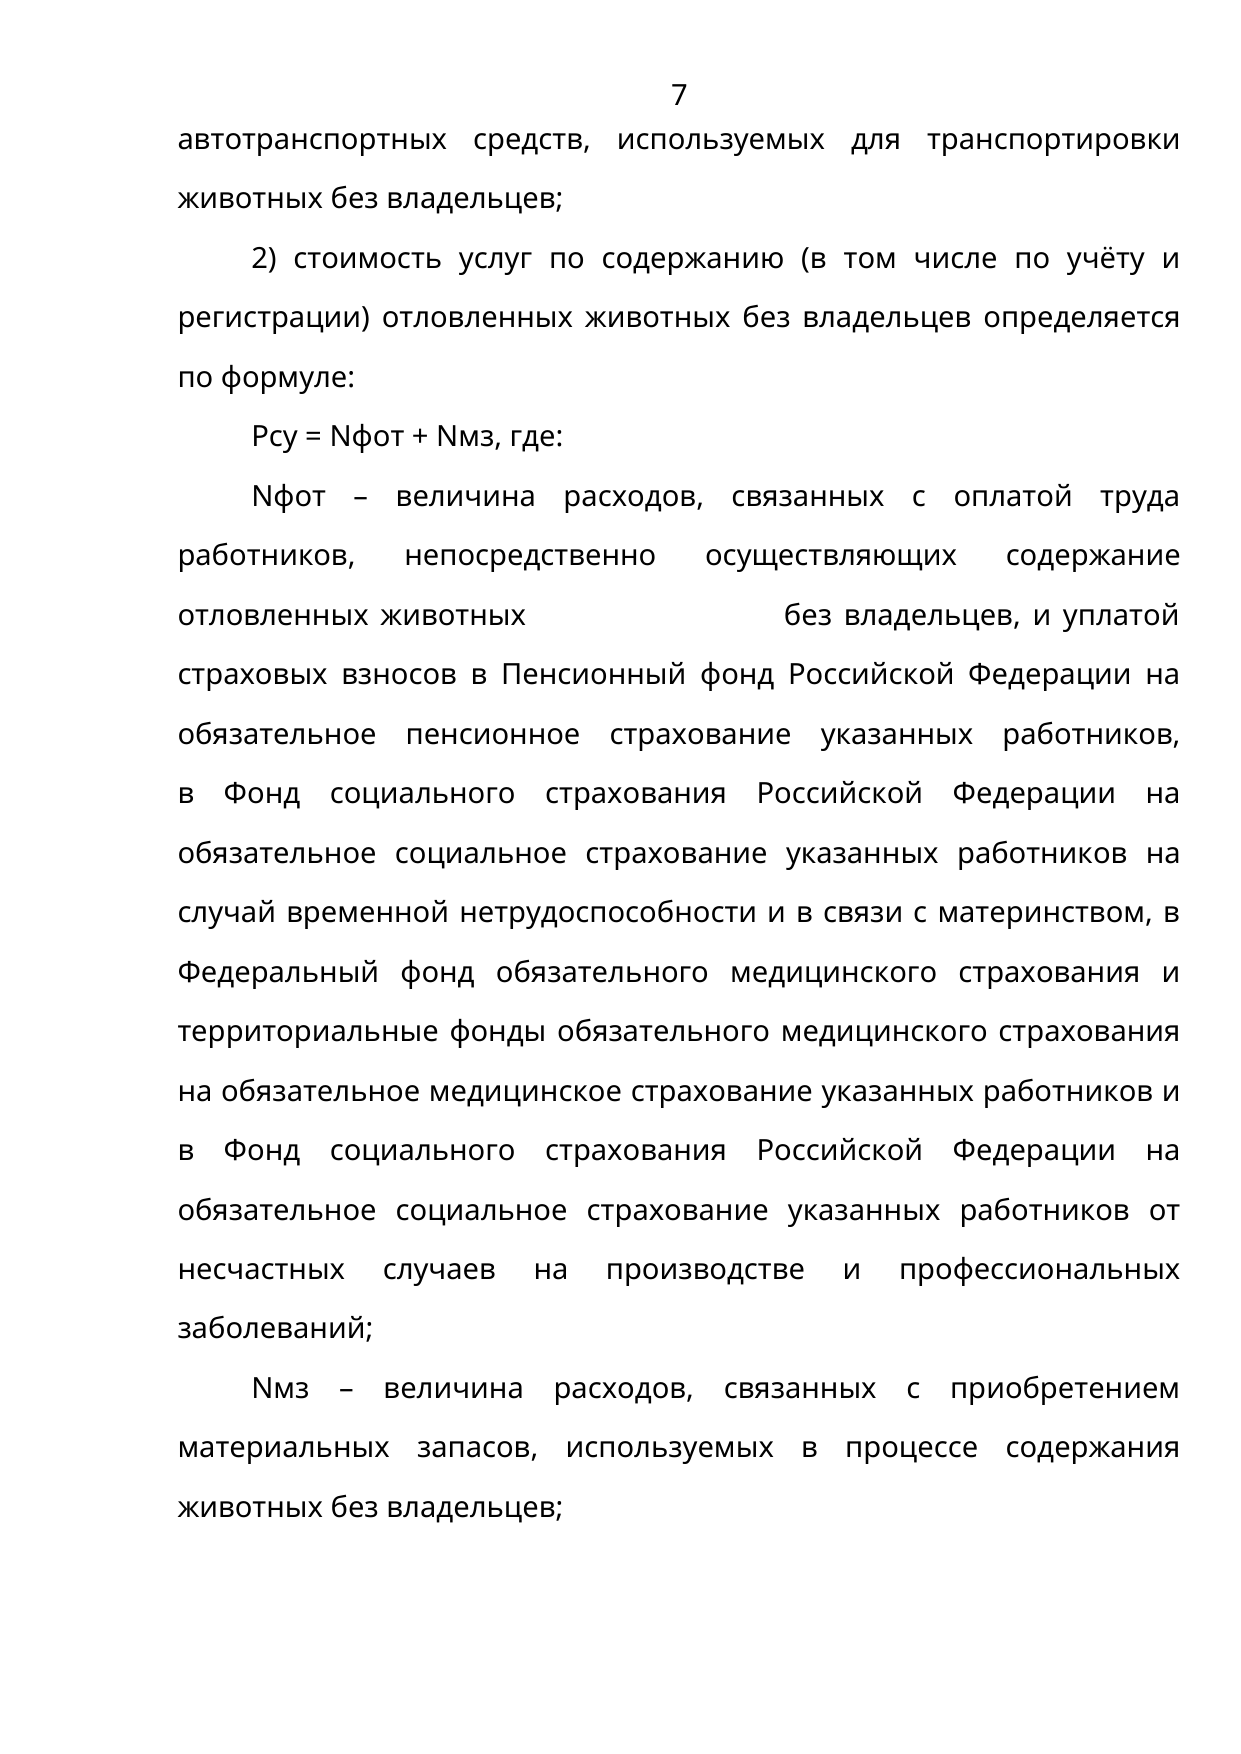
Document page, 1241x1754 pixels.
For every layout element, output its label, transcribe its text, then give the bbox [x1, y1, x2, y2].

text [177, 118, 1181, 217]
text Nмз – величина расходов, связанных с приобретением материальных запасов, используемых в процессе содержания животных без владельцев; [177, 1367, 1181, 1526]
text Nфот – величина расходов, связанных с оплатой труда работников, непосредственно осуществляющих содержание отловленных животных без владельцев, и уплатой страховых взносов в Пенсионный фонд Российской Федерации на обязательное пенсионное страхование указанных работников, в Фонд социального страхования Российской Федерации на обязательное социальное страхование указанных работников на случай временной нетрудоспособности и в связи с материнством, в Федеральный фонд обязательного медицинского страхования и территориальные фонды обязательного медицинского страхования на обязательное медицинское страхование указанных работников и в Фонд социального страхования Российской Федерации на обязательное социальное страхование указанных работников от несчастных случаев на производстве и профессиональных заболеваний; [177, 475, 1181, 1347]
text Pсу = Nфот + Nмз, где: [177, 416, 1181, 455]
text 2) стоимость услуг по содержанию (в том числе по учёту и регистрации) отловленных животных без владельцев определяется по формуле: [177, 237, 1181, 396]
